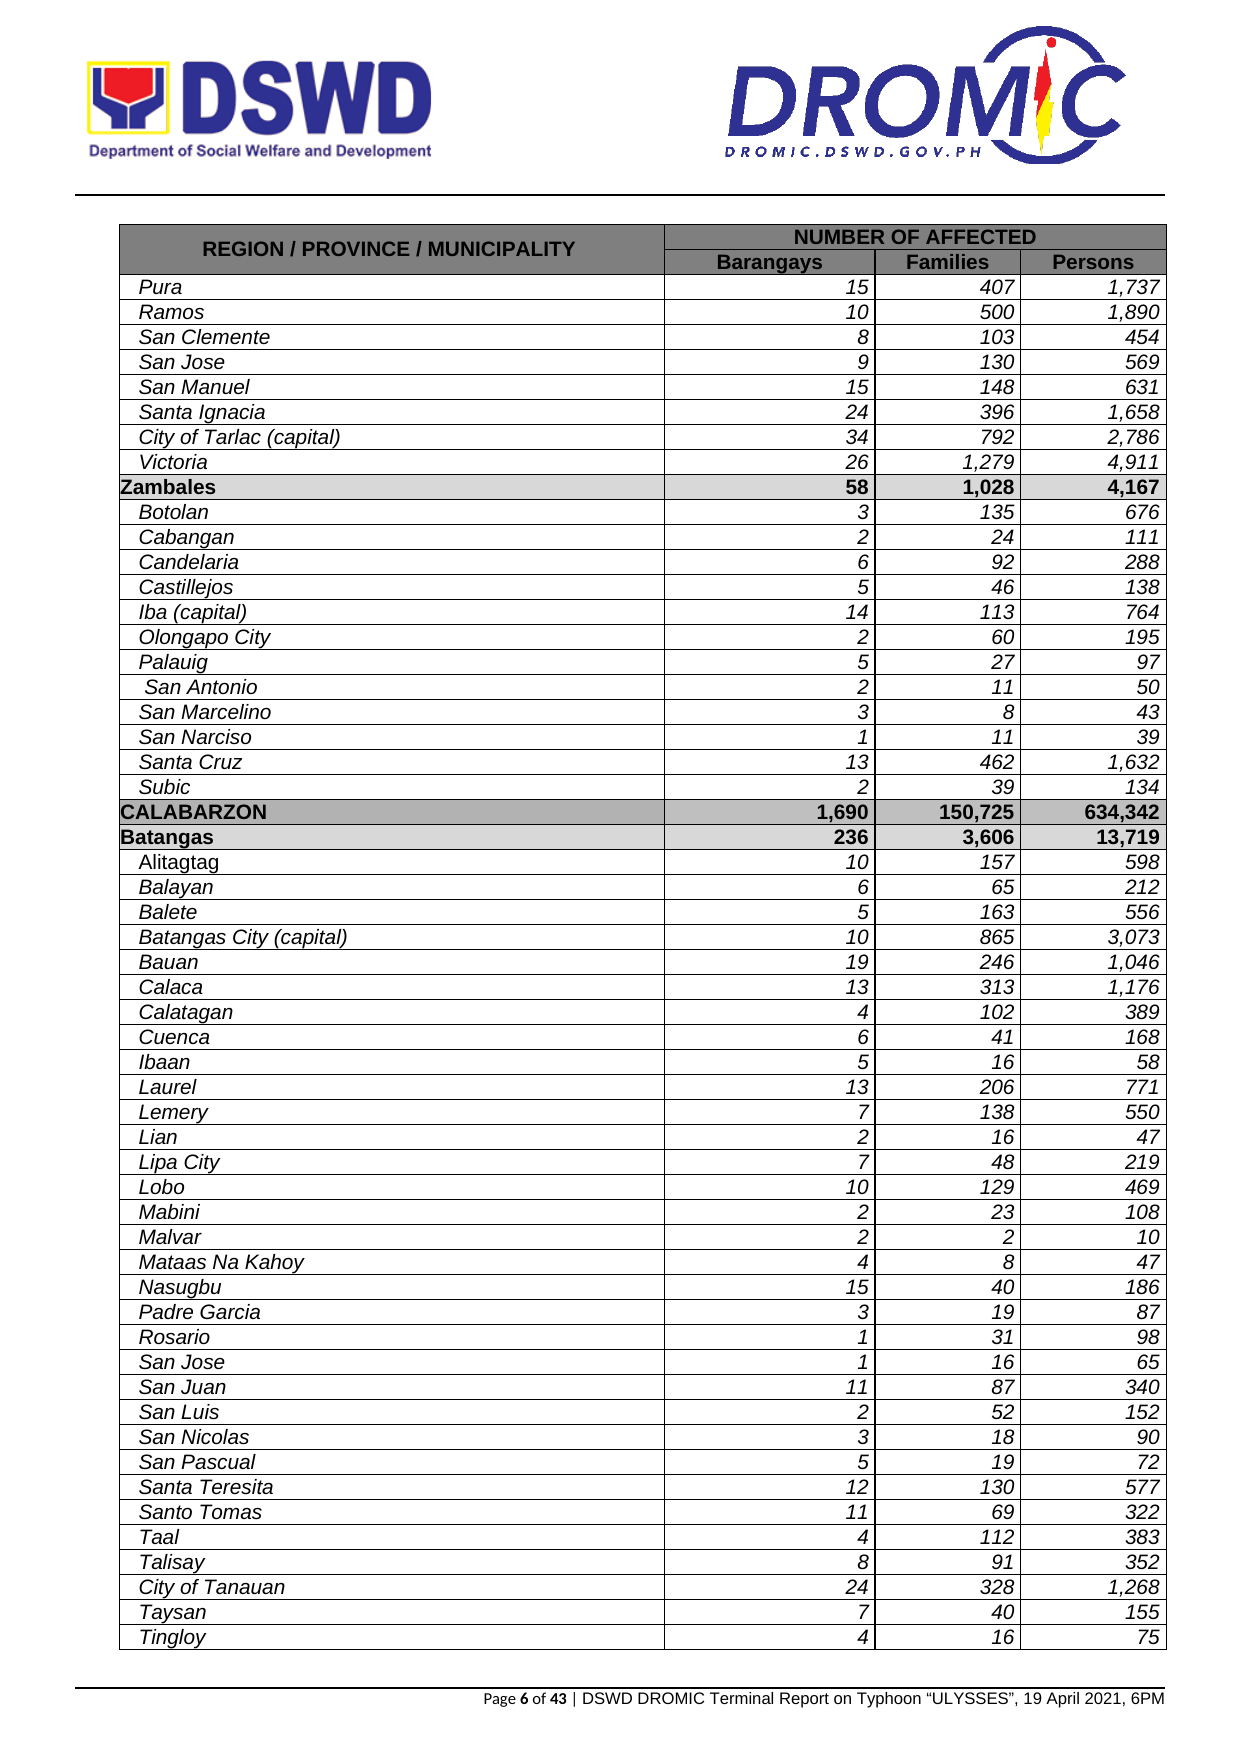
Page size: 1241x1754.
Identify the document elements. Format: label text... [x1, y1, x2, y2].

table_cell [120, 300, 138, 324]
table_header NUMBER OF AFFECTED [665, 225, 1166, 249]
table_cell 5 [665, 575, 874, 599]
table_cell 288 [1021, 550, 1166, 574]
table_cell 8 [665, 325, 874, 349]
table_cell 16 [876, 1050, 1020, 1074]
table_cell 3 [665, 500, 874, 524]
table_cell Lobo [138, 1175, 664, 1199]
table_cell Iba (capital) [138, 600, 664, 624]
table_cell 1,028 [876, 475, 1020, 499]
table_cell 2 [665, 1200, 874, 1224]
table_cell 40 [876, 1275, 1020, 1299]
table_cell [120, 1550, 138, 1574]
table_cell 47 [1021, 1125, 1166, 1149]
table_cell 10 [665, 1175, 874, 1199]
table_cell 1,046 [1021, 950, 1166, 974]
table_cell 4,911 [1021, 450, 1166, 474]
table_cell CALABARZON [120, 800, 664, 824]
table_cell 212 [1021, 875, 1166, 899]
table_cell [120, 550, 138, 574]
table_cell 41 [876, 1025, 1020, 1049]
table_cell Candelaria [138, 550, 664, 574]
table_cell 69 [876, 1500, 1020, 1524]
table_cell [120, 600, 138, 624]
table_cell San Pascual [138, 1450, 664, 1474]
table_cell [120, 1150, 138, 1174]
table_cell 396 [876, 400, 1020, 424]
table_cell [120, 625, 138, 649]
table_cell Taysan [138, 1600, 664, 1624]
table_cell 31 [876, 1325, 1020, 1349]
table_cell Padre Garcia [138, 1300, 664, 1324]
table_cell [120, 725, 138, 749]
table_cell [120, 1275, 138, 1299]
table_cell 46 [876, 575, 1020, 599]
table_cell 58 [665, 475, 874, 499]
table_cell 103 [876, 325, 1020, 349]
table_cell City of Tarlac (capital) [138, 425, 664, 449]
table_cell [120, 1575, 138, 1599]
table_cell [120, 875, 138, 899]
table_cell 313 [876, 975, 1020, 999]
table_cell [120, 1225, 138, 1249]
table_cell Nasugbu [138, 1275, 664, 1299]
table_cell 1,658 [1021, 400, 1166, 424]
table_cell 16 [876, 1350, 1020, 1374]
table_cell [120, 1400, 138, 1424]
table_cell [120, 775, 138, 799]
table_cell 130 [876, 350, 1020, 374]
table_cell Taal [138, 1525, 664, 1549]
table_cell 676 [1021, 500, 1166, 524]
table_cell 130 [876, 1475, 1020, 1499]
table_cell 11 [876, 675, 1020, 699]
table_cell [120, 675, 138, 699]
table_cell Cabangan [138, 525, 664, 549]
table_cell Laurel [138, 1075, 664, 1099]
table_cell 2 [665, 775, 874, 799]
table_cell [120, 525, 138, 549]
table_cell 328 [876, 1575, 1020, 1599]
table_cell Barangays [665, 250, 874, 274]
table_cell 569 [1021, 350, 1166, 374]
table_cell 454 [1021, 325, 1166, 349]
table_cell [120, 1375, 138, 1399]
table_cell Santa Cruz [138, 750, 664, 774]
table_cell 2 [665, 525, 874, 549]
table_cell 34 [665, 425, 874, 449]
table_cell 4 [665, 1000, 874, 1024]
table_cell 135 [876, 500, 1020, 524]
table_cell [120, 1300, 138, 1324]
table_cell 4,167 [1021, 475, 1166, 499]
table_cell San Narciso [138, 725, 664, 749]
table_cell 771 [1021, 1075, 1166, 1099]
table_cell 52 [876, 1400, 1020, 1424]
table_cell 2,786 [1021, 425, 1166, 449]
table_cell Santo Tomas [138, 1500, 664, 1524]
table_cell Bauan [138, 950, 664, 974]
table_cell 195 [1021, 625, 1166, 649]
table_cell [120, 400, 138, 424]
table_cell 462 [876, 750, 1020, 774]
table_cell Families [876, 250, 1020, 274]
table_cell Calatagan [138, 1000, 664, 1024]
table_cell [120, 1425, 138, 1449]
table_cell 219 [1021, 1150, 1166, 1174]
table_cell 19 [876, 1300, 1020, 1324]
table_cell 72 [1021, 1450, 1166, 1474]
table_cell 1,632 [1021, 750, 1166, 774]
table_cell 24 [876, 525, 1020, 549]
table_cell [120, 1250, 138, 1274]
table_cell 1,737 [1021, 275, 1166, 299]
table_cell [120, 325, 138, 349]
table_cell [120, 375, 138, 399]
table_cell 865 [876, 925, 1020, 949]
table_cell Talisay [138, 1550, 664, 1574]
table_cell 8 [876, 1250, 1020, 1274]
table_cell 91 [876, 1550, 1020, 1574]
table_cell [120, 1125, 138, 1149]
table_cell 340 [1021, 1375, 1166, 1399]
table_cell 102 [876, 1000, 1020, 1024]
table_cell [120, 700, 138, 724]
table_cell 155 [1021, 1600, 1166, 1624]
table_cell [120, 975, 138, 999]
table_cell 39 [876, 775, 1020, 799]
table_cell 1,176 [1021, 975, 1166, 999]
table_cell 3 [665, 700, 874, 724]
table_cell Tingloy [138, 1625, 664, 1649]
table_cell [120, 1025, 138, 1049]
table_cell [120, 900, 138, 924]
table_cell [120, 450, 138, 474]
table_cell 87 [1021, 1300, 1166, 1324]
table_cell 13 [665, 975, 874, 999]
table_cell 40 [876, 1600, 1020, 1624]
table_cell 1,279 [876, 450, 1020, 474]
table_cell 134 [1021, 775, 1166, 799]
table_cell Olongapo City [138, 625, 664, 649]
table_cell 13,719 [1021, 825, 1166, 849]
table_cell 112 [876, 1525, 1020, 1549]
table_cell Alitagtag [138, 850, 664, 874]
table_cell 186 [1021, 1275, 1166, 1299]
table_cell 3 [665, 1300, 874, 1324]
table_cell 389 [1021, 1000, 1166, 1024]
table_cell Calaca [138, 975, 664, 999]
table_cell San Luis [138, 1400, 664, 1424]
table_cell 15 [665, 375, 874, 399]
table_cell 19 [665, 950, 874, 974]
table_cell 236 [665, 825, 874, 849]
table_cell 6 [665, 1025, 874, 1049]
table_cell Mataas Na Kahoy [138, 1250, 664, 1274]
table_cell Palauig [138, 650, 664, 674]
table_cell [120, 750, 138, 774]
table_cell 65 [1021, 1350, 1166, 1374]
table_cell 2 [665, 1125, 874, 1149]
table_cell 27 [876, 650, 1020, 674]
table_cell 1 [665, 1325, 874, 1349]
table_cell 5 [665, 900, 874, 924]
table_cell [120, 1050, 138, 1074]
table_cell City of Tanauan [138, 1575, 664, 1599]
table_cell 631 [1021, 375, 1166, 399]
table_cell 764 [1021, 600, 1166, 624]
table_cell San Marcelino [138, 700, 664, 724]
table_cell 43 [1021, 700, 1166, 724]
picture [75, 58, 444, 164]
table_cell 138 [1021, 575, 1166, 599]
table_cell 47 [1021, 1250, 1166, 1274]
table_cell 10 [665, 925, 874, 949]
table_cell [120, 1200, 138, 1224]
table_cell [120, 1325, 138, 1349]
table_cell 163 [876, 900, 1020, 924]
table_cell San Jose [138, 1350, 664, 1374]
table_cell 168 [1021, 1025, 1166, 1049]
table_cell 18 [876, 1425, 1020, 1449]
table_cell 75 [1021, 1625, 1166, 1649]
table_cell San Juan [138, 1375, 664, 1399]
table_cell 13 [665, 1075, 874, 1099]
table_cell Balete [138, 900, 664, 924]
table_cell Castillejos [138, 575, 664, 599]
table_cell 113 [876, 600, 1020, 624]
table_cell 634,342 [1021, 800, 1166, 824]
table_cell [120, 500, 138, 524]
table_cell 10 [1021, 1225, 1166, 1249]
table_cell Lipa City [138, 1150, 664, 1174]
table_cell 2 [665, 675, 874, 699]
table_cell 152 [1021, 1400, 1166, 1424]
table_cell 8 [876, 700, 1020, 724]
table_cell 65 [876, 875, 1020, 899]
table_cell 246 [876, 950, 1020, 974]
table_cell 550 [1021, 1100, 1166, 1124]
table_cell Botolan [138, 500, 664, 524]
table_cell 7 [665, 1100, 874, 1124]
table_cell 2 [665, 1225, 874, 1249]
table_cell 92 [876, 550, 1020, 574]
table_cell 48 [876, 1150, 1020, 1174]
table_cell San Jose [138, 350, 664, 374]
table_cell 6 [665, 550, 874, 574]
table_cell 98 [1021, 1325, 1166, 1349]
table_cell Balayan [138, 875, 664, 899]
table_header REGION / PROVINCE / MUNICIPALITY [120, 225, 664, 274]
table_cell San Antonio [138, 675, 664, 699]
table_cell 7 [665, 1600, 874, 1624]
table_cell 556 [1021, 900, 1166, 924]
table_cell [120, 1600, 138, 1624]
table_cell 4 [665, 1250, 874, 1274]
table_cell [120, 1500, 138, 1524]
table_cell 15 [665, 275, 874, 299]
table_cell 19 [876, 1450, 1020, 1474]
table_cell 148 [876, 375, 1020, 399]
table_cell 16 [876, 1125, 1020, 1149]
table_cell 792 [876, 425, 1020, 449]
table_cell 11 [876, 725, 1020, 749]
table_cell [120, 275, 138, 299]
table_cell [120, 950, 138, 974]
table_cell Lemery [138, 1100, 664, 1124]
table_cell Santa Ignacia [138, 400, 664, 424]
table_cell 10 [665, 300, 874, 324]
table_cell 12 [665, 1475, 874, 1499]
table_cell 322 [1021, 1500, 1166, 1524]
table_cell 352 [1021, 1550, 1166, 1574]
table_cell 9 [665, 350, 874, 374]
table_cell 598 [1021, 850, 1166, 874]
table_cell 5 [665, 1050, 874, 1074]
table_cell 60 [876, 625, 1020, 649]
table_cell San Nicolas [138, 1425, 664, 1449]
table_cell 150,725 [876, 800, 1020, 824]
table_cell 111 [1021, 525, 1166, 549]
table_cell Lian [138, 1125, 664, 1149]
table_cell [120, 575, 138, 599]
table_cell [120, 425, 138, 449]
table_cell 23 [876, 1200, 1020, 1224]
table_cell 11 [665, 1500, 874, 1524]
table_cell Malvar [138, 1225, 664, 1249]
table_cell 1 [665, 1350, 874, 1374]
table_cell 39 [1021, 725, 1166, 749]
table_cell 500 [876, 300, 1020, 324]
table_cell Victoria [138, 450, 664, 474]
table_cell 58 [1021, 1050, 1166, 1074]
table_cell [120, 1350, 138, 1374]
table_cell [120, 1525, 138, 1549]
table_cell [120, 650, 138, 674]
table_cell 13 [665, 750, 874, 774]
table_cell [120, 1075, 138, 1099]
table_cell 129 [876, 1175, 1020, 1199]
table_cell 407 [876, 275, 1020, 299]
table_cell 6 [665, 875, 874, 899]
table_cell Zambales [120, 475, 664, 499]
table_cell 108 [1021, 1200, 1166, 1224]
table_cell 15 [665, 1275, 874, 1299]
table_cell Rosario [138, 1325, 664, 1349]
table_cell 138 [876, 1100, 1020, 1124]
table_cell 7 [665, 1150, 874, 1174]
table_cell 469 [1021, 1175, 1166, 1199]
table_cell 157 [876, 850, 1020, 874]
table_cell [120, 1175, 138, 1199]
table_cell 87 [876, 1375, 1020, 1399]
table_cell San Clemente [138, 325, 664, 349]
table_cell 1,890 [1021, 300, 1166, 324]
table_cell 4 [665, 1625, 874, 1649]
table_cell Cuenca [138, 1025, 664, 1049]
table_cell 10 [665, 850, 874, 874]
table_cell San Manuel [138, 375, 664, 399]
table_cell Santa Teresita [138, 1475, 664, 1499]
table_cell 1,268 [1021, 1575, 1166, 1599]
table_cell 3,073 [1021, 925, 1166, 949]
table_cell 3,606 [876, 825, 1020, 849]
table_cell 50 [1021, 675, 1166, 699]
table_cell Batangas City (capital) [138, 925, 664, 949]
table_cell 5 [665, 650, 874, 674]
table_cell 4 [665, 1525, 874, 1549]
table_cell 24 [665, 1575, 874, 1599]
table_cell 3 [665, 1425, 874, 1449]
table_cell 14 [665, 600, 874, 624]
table_cell 2 [876, 1225, 1020, 1249]
table_cell Mabini [138, 1200, 664, 1224]
table_cell 2 [665, 625, 874, 649]
table_cell 90 [1021, 1425, 1166, 1449]
table_cell 577 [1021, 1475, 1166, 1499]
table_cell 16 [876, 1625, 1020, 1649]
table_cell [120, 925, 138, 949]
table_cell 5 [665, 1450, 874, 1474]
table_cell 11 [665, 1375, 874, 1399]
table_cell 26 [665, 450, 874, 474]
table_cell 206 [876, 1075, 1020, 1099]
table_cell Ibaan [138, 1050, 664, 1074]
table_cell 1 [665, 725, 874, 749]
table_cell 383 [1021, 1525, 1166, 1549]
table_cell 1,690 [665, 800, 874, 824]
table_cell 8 [665, 1550, 874, 1574]
table_cell [120, 1000, 138, 1024]
table_cell 2 [665, 1400, 874, 1424]
table_cell Pura [138, 275, 664, 299]
table_cell Batangas [120, 825, 664, 849]
table_cell [120, 1475, 138, 1499]
table_cell Ramos [138, 300, 664, 324]
table_cell [120, 350, 138, 374]
table_cell 97 [1021, 650, 1166, 674]
table_cell [120, 1450, 138, 1474]
table_cell [120, 850, 138, 874]
picture [717, 25, 1131, 163]
table_cell Persons [1021, 250, 1166, 274]
table_cell Subic [138, 775, 664, 799]
table_cell [120, 1625, 138, 1649]
table_cell 24 [665, 400, 874, 424]
table_cell [120, 1100, 138, 1124]
